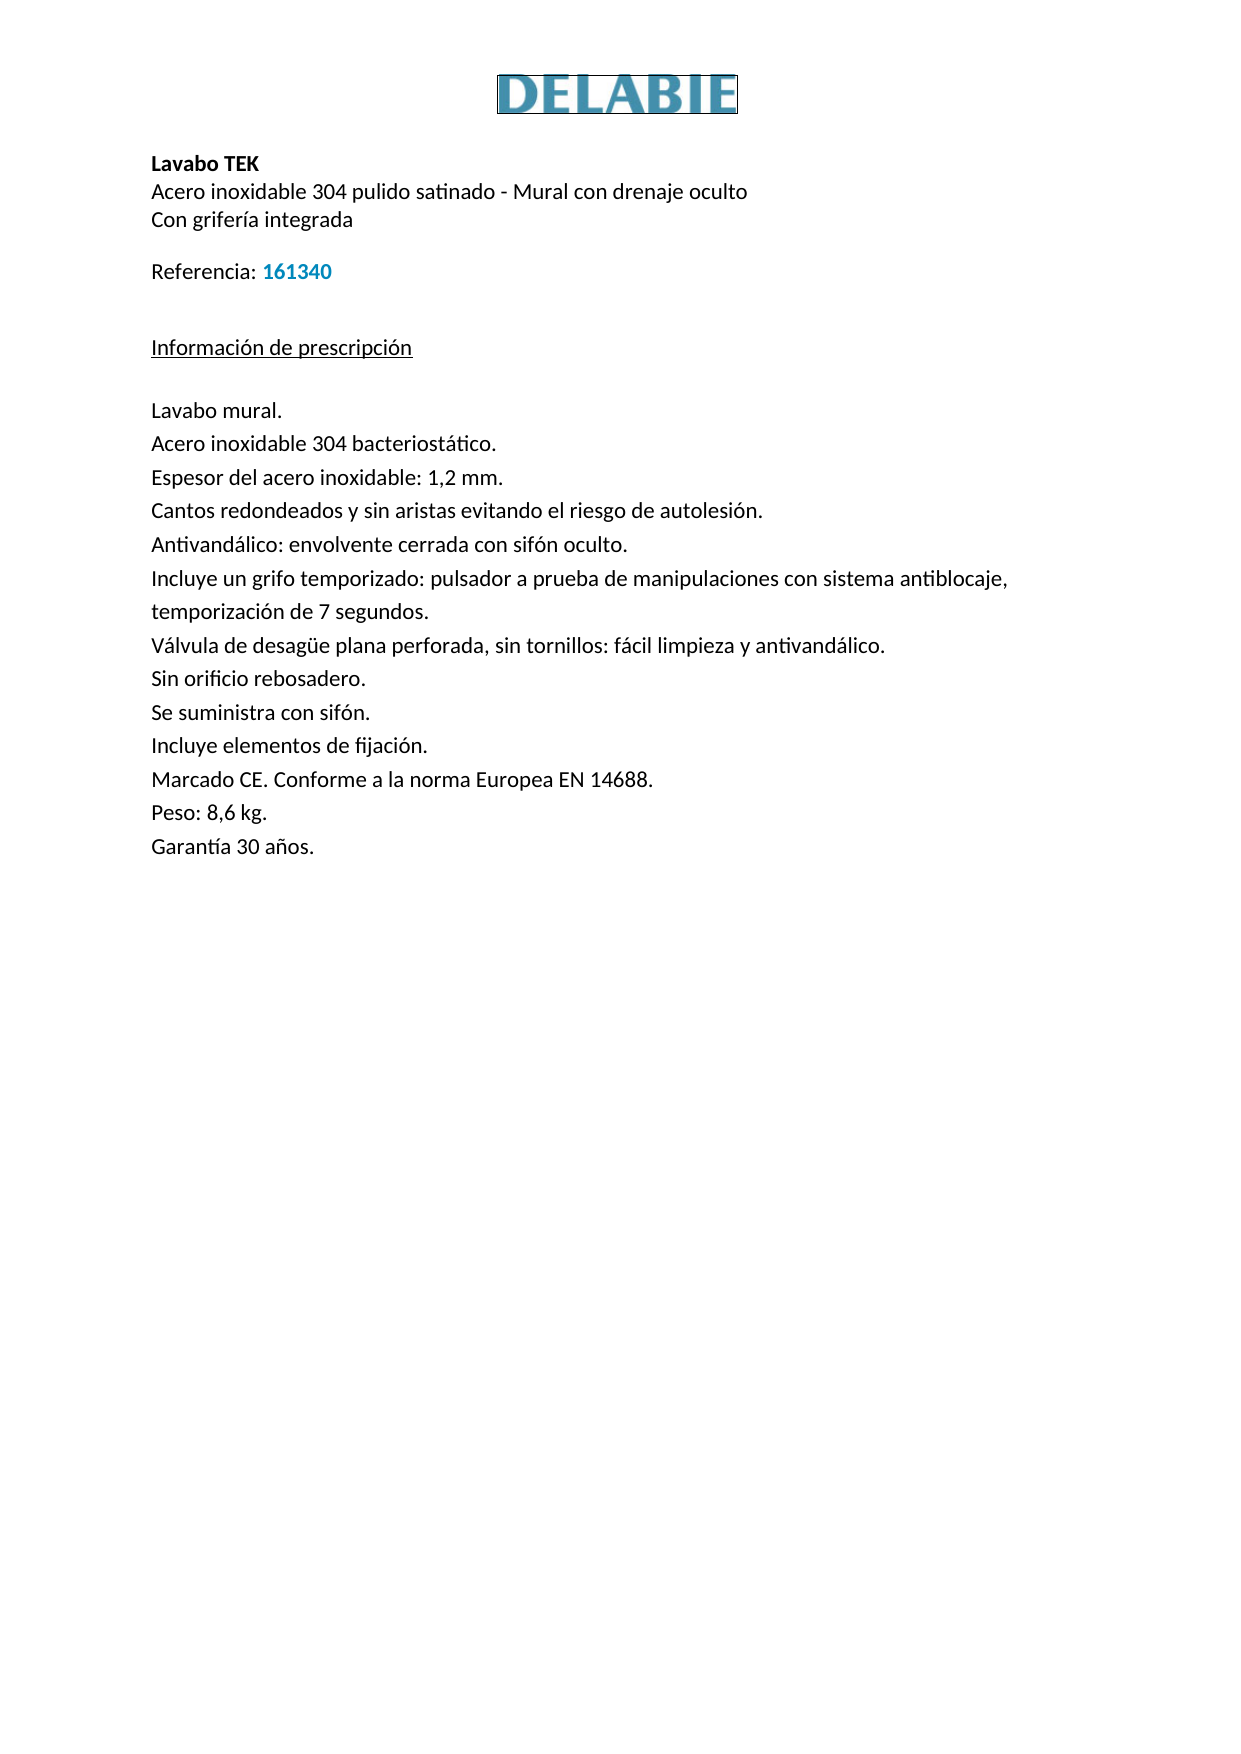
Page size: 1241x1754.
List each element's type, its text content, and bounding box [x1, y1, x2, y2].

text Incluye un grifo temporizado: pulsador a prueba de manipulaciones con sistema antiblocaje, temporización de 7 segundos. [151, 564, 1084, 625]
text Garantía 30 años. [151, 832, 1084, 860]
text Con grifería integrada [151, 205, 1084, 233]
text Espesor del acero inoxidable: 1,2 mm. [151, 463, 1084, 491]
text Lavabo mural. [151, 396, 1084, 424]
text Información de prescripción [151, 333, 1084, 361]
text Antivandálico: envolvente cerrada con sifón oculto. [151, 530, 1084, 558]
picture [498, 76, 737, 113]
text Marcado CE. Conforme a la norma Europea EN 14688. [151, 765, 1084, 793]
text Incluye elementos de fijación. [151, 731, 1084, 759]
text Peso: 8,6 kg. [151, 798, 1084, 827]
text Referencia: 161340 [151, 257, 1084, 285]
text Sin orificio rebosadero. [151, 664, 1084, 692]
text Válvula de desagüe plana perforada, sin tornillos: fácil limpieza y antivandálico. [151, 631, 1084, 659]
text Acero inoxidable 304 bacteriostático. [151, 429, 1084, 458]
text Cantos redondeados y sin aristas evitando el riesgo de autolesión. [151, 497, 1084, 525]
text Se suministra con sifón. [151, 698, 1084, 726]
text Lavabo TEK [151, 149, 1084, 177]
text Acero inoxidable 304 pulido satinado - Mural con drenaje oculto [151, 177, 1084, 205]
